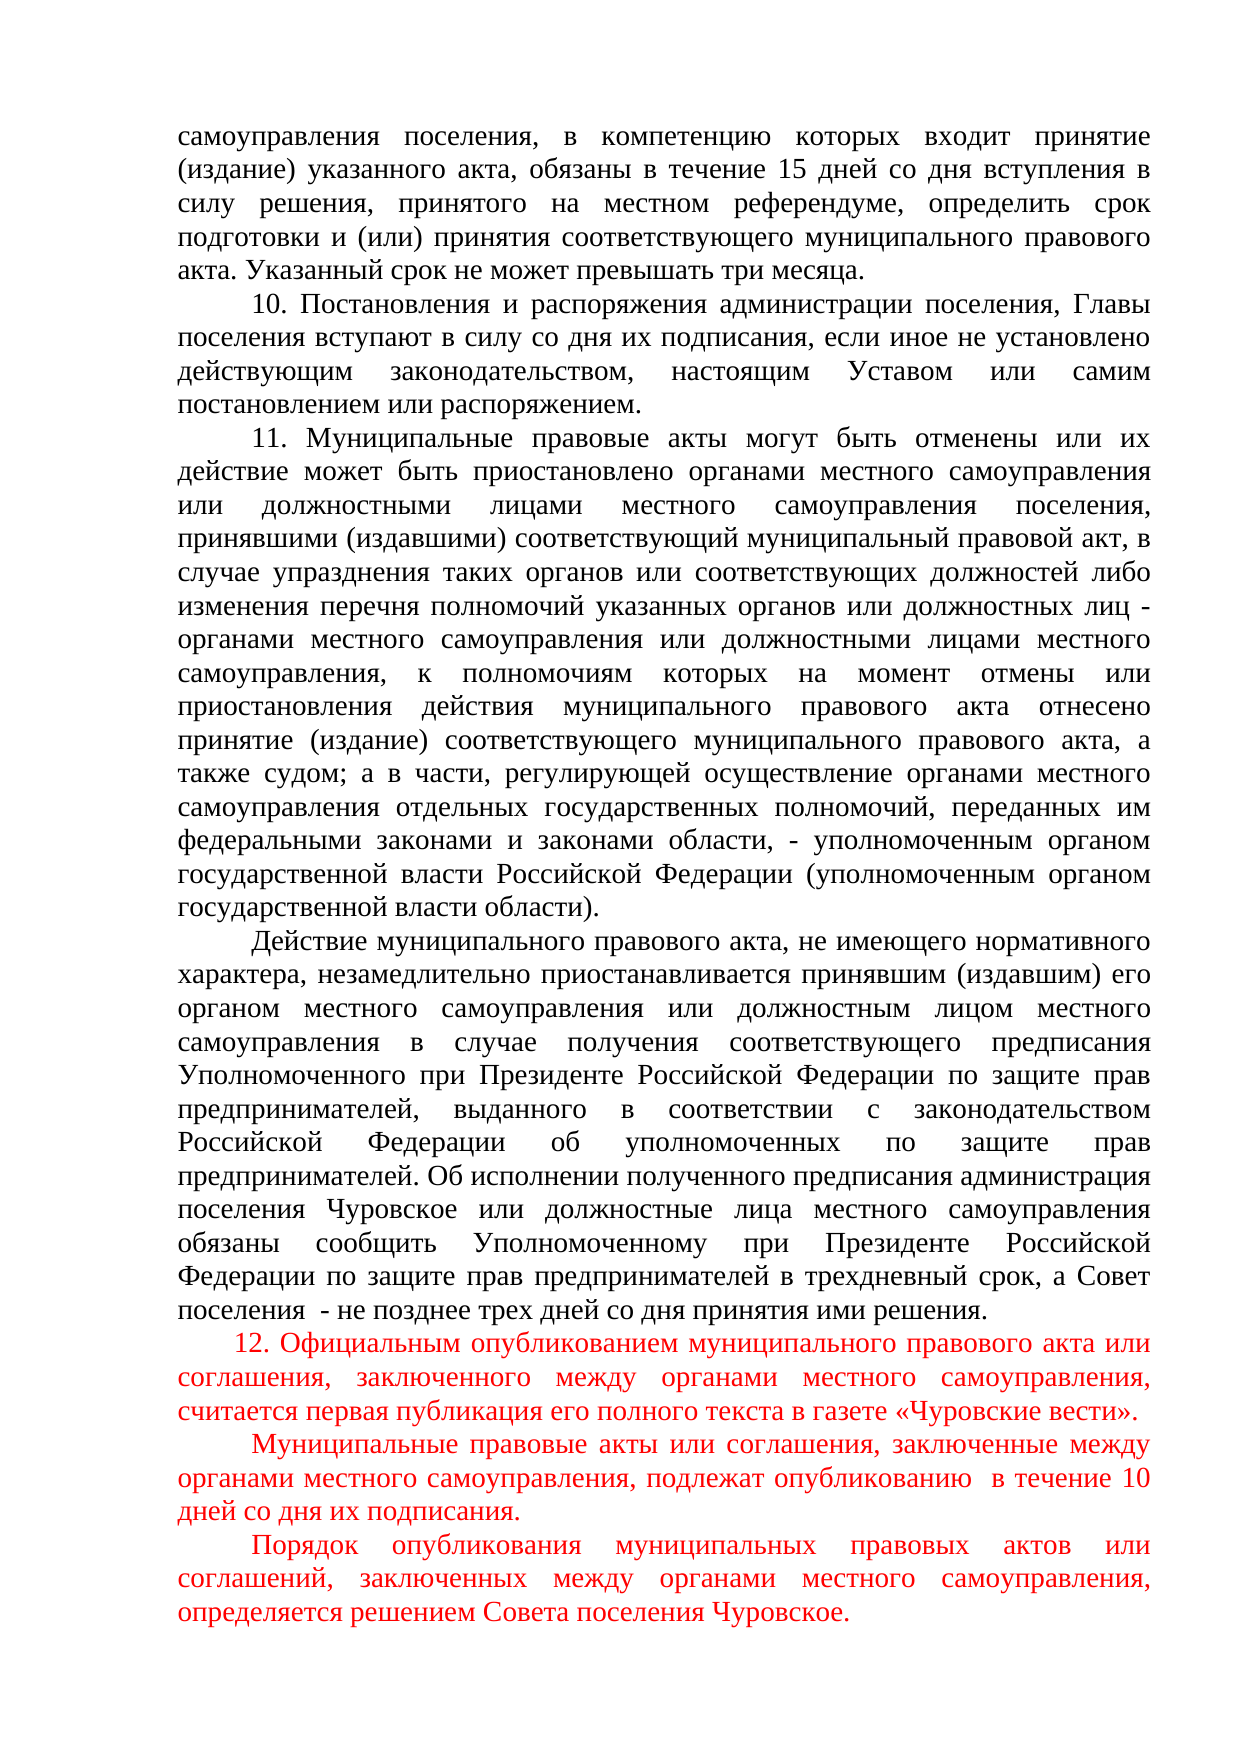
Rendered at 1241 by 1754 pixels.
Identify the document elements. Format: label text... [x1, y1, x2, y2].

text 10. Постановления и распоряжения администрации поселения, Главы поселения вступают в силу со дня их подписания, если иное не установлено действующим законодательством, настоящим Уставом или самим постановлением или распоряжением. [177, 286, 1152, 420]
text 11. Муниципальные правовые акты могут быть отменены или их действие может быть приостановлено органами местного самоуправления или должностными лицами местного самоуправления поселения, принявшими (издавшими) соответствующий муниципальный правовой акт, в случае упразднения таких органов или соответствующих должностей либо изменения перечня полномочий указанных органов или должностных лиц - органами местного самоуправления или должностными лицами местного самоуправления, к полномочиям которых на момент отмены или приостановления действия муниципального правового акта отнесено принятие (издание) соответствующего муниципального правового акта, а также судом; а в части, регулирующей осуществление органами местного самоуправления отдельных государственных полномочий, переданных им федеральными законами и законами области, - уполномоченным органом государственной власти Российской Федерации (уполномоченным органом государственной власти области). [177, 420, 1152, 923]
text Действие муниципального правового акта, не имеющего нормативного характера, незамедлительно приостанавливается принявшим (издавшим) его органом местного самоуправления или должностным лицом местного самоуправления в случае получения соответствующего предписания Уполномоченного при Президенте Российской Федерации по защите прав предпринимателей, выданного в соответствии с законодательством Российской Федерации об уполномоченных по защите прав предпринимателей. Об исполнении полученного предписания администрация поселения Чуровское или должностные лица местного самоуправления обязаны сообщить Уполномоченному при Президенте Российской Федерации по защите прав предпринимателей в трехдневный срок, а Совет поселения - не позднее трех дней со дня принятия ими решения. [177, 923, 1152, 1326]
text Муниципальные правовые акты или соглашения, заключенные между органами местного самоуправления, подлежат опубликованию в течение 10 дней со дня их подписания. [177, 1426, 1152, 1527]
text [177, 118, 1152, 286]
text Порядок опубликования муниципальных правовых актов или соглашений, заключенных между органами местного самоуправления, определяется решением Совета поселения Чуровское. [177, 1527, 1152, 1627]
text 12. Официальным опубликованием муниципального правового акта или соглашения, заключенного между органами местного самоуправления, считается первая публикация его полного текста в газете «Чуровские вести». [177, 1326, 1152, 1426]
